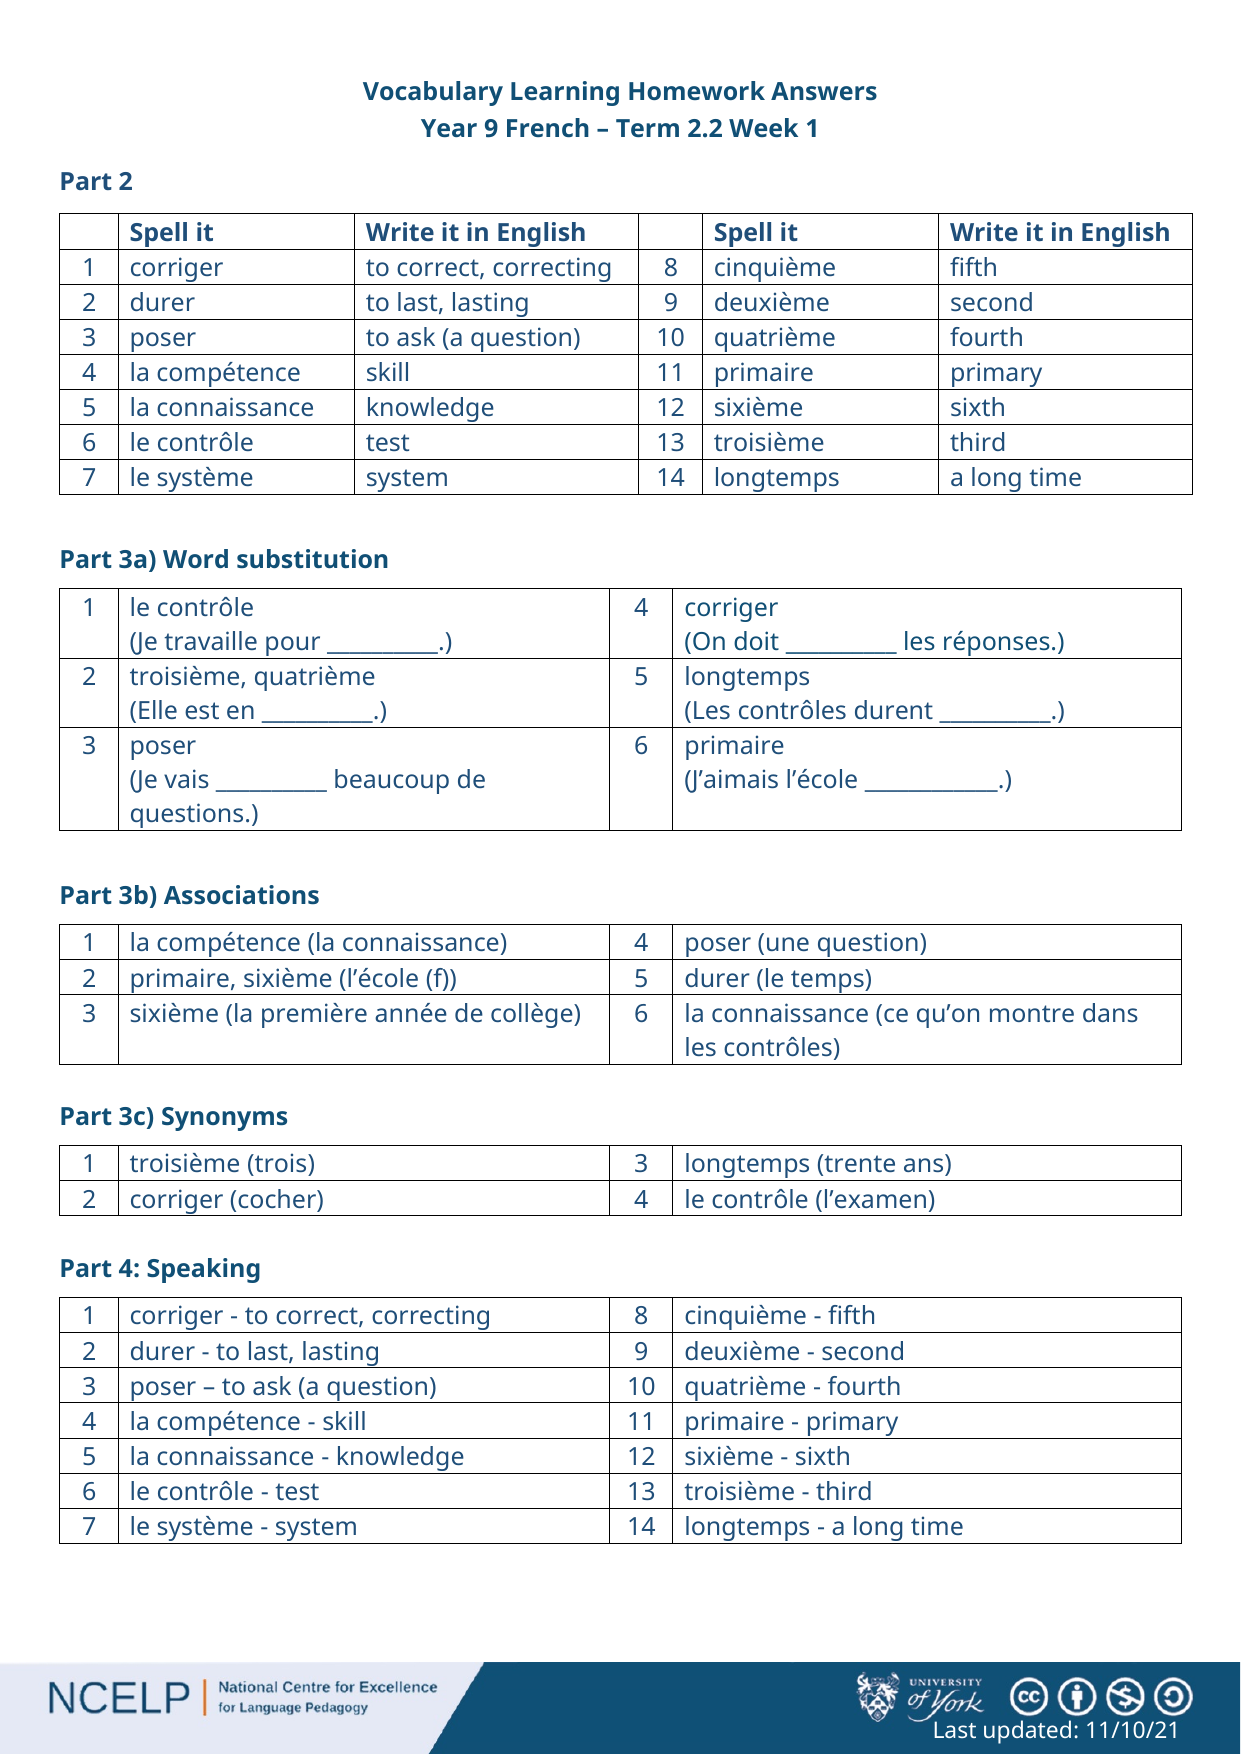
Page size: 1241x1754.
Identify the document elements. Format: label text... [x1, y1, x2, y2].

table_header 3 [610, 1146, 672, 1180]
table_cell le contrôle [119, 425, 354, 459]
table_cell 4 [60, 355, 118, 389]
table_cell deuxième [703, 285, 938, 319]
table_cell durer - to last, lasting [119, 1333, 609, 1367]
table_cell longtemps - a long time [673, 1509, 1181, 1543]
table_cell cinquième [703, 250, 938, 283]
table_cell primary [939, 355, 1192, 389]
table_cell system [355, 460, 638, 494]
table_cell skill [355, 355, 638, 389]
table_cell 14 [610, 1509, 672, 1543]
table_header cinquième - fifth [673, 1298, 1181, 1332]
table_header 4 [610, 589, 672, 657]
table_header corriger - to correct, correcting [119, 1298, 609, 1332]
table_cell 12 [639, 390, 702, 424]
table_cell sixième - sixth [673, 1439, 1181, 1472]
table_cell 2 [60, 659, 118, 727]
table_cell 6 [60, 1474, 118, 1508]
table_header corriger (On doit __________ les réponses.) [673, 589, 1181, 657]
table_cell le système - system [119, 1509, 609, 1543]
table_cell sixième [703, 390, 938, 424]
table_cell longtemps (Les contrôles durent __________.) [673, 659, 1181, 727]
table_header Spell it [119, 214, 354, 248]
table_cell a long time [939, 460, 1192, 494]
table_header 1 [60, 589, 118, 657]
table_header 1 [60, 1298, 118, 1332]
text Part 3b) Associations [59, 877, 1181, 912]
table_cell 5 [60, 1439, 118, 1472]
table_header Write it in English [355, 214, 638, 248]
table_cell 14 [639, 460, 702, 494]
table_cell 5 [610, 960, 672, 994]
text Part 3a) Word substitution [59, 542, 1181, 576]
table_cell primaire - primary [673, 1403, 1181, 1437]
table_cell le contrôle - test [119, 1474, 609, 1508]
table_cell to ask (a question) [355, 320, 638, 354]
table_cell poser – to ask (a question) [119, 1368, 609, 1402]
table_header [639, 214, 702, 248]
table_cell 6 [60, 425, 118, 459]
subtitle Vocabulary Learning Homework Answers Year 9 French – Term 2.2 Week 1 [59, 74, 1181, 145]
table_cell 6 [610, 995, 672, 1063]
table_cell 7 [60, 1509, 118, 1543]
table_cell 11 [639, 355, 702, 389]
table_cell sixth [939, 390, 1192, 424]
table_cell primaire (J’aimais l’école ____________.) [673, 728, 1181, 830]
table_cell la compétence [119, 355, 354, 389]
table_cell poser (Je vais __________ beaucoup de questions.) [119, 728, 609, 830]
table_cell le système [119, 460, 354, 494]
table_cell 10 [639, 320, 702, 354]
table_cell 3 [60, 728, 118, 830]
table_cell durer (le temps) [673, 960, 1181, 994]
table_cell 2 [60, 1333, 118, 1367]
table_cell poser [119, 320, 354, 354]
table_header poser (une question) [673, 925, 1181, 959]
table_header 1 [60, 1146, 118, 1180]
table_cell la compétence - skill [119, 1403, 609, 1437]
table_header 4 [610, 925, 672, 959]
table_cell 11 [610, 1403, 672, 1437]
table_cell 8 [639, 250, 702, 283]
table_cell 3 [60, 320, 118, 354]
table_cell la connaissance (ce qu’on montre dans les contrôles) [673, 995, 1181, 1063]
table_header le contrôle (Je travaille pour __________.) [119, 589, 609, 657]
table_cell 2 [60, 285, 118, 319]
table_cell 3 [60, 1368, 118, 1402]
table_cell 5 [610, 659, 672, 727]
table_cell 10 [610, 1368, 672, 1402]
text Part 3c) Synonyms [59, 1098, 1181, 1133]
table_cell troisième - third [673, 1474, 1181, 1508]
table_cell 12 [610, 1439, 672, 1472]
table_cell corriger [119, 250, 354, 283]
table_cell 6 [610, 728, 672, 830]
table_header longtemps (trente ans) [673, 1146, 1181, 1180]
table_cell fifth [939, 250, 1192, 283]
table_cell knowledge [355, 390, 638, 424]
table_header Spell it [703, 214, 938, 248]
table_cell 3 [60, 995, 118, 1063]
table_cell corriger (cocher) [119, 1181, 609, 1215]
table_cell la connaissance [119, 390, 354, 424]
table_cell le contrôle (l’examen) [673, 1181, 1181, 1215]
table_cell longtemps [703, 460, 938, 494]
table_cell troisième, quatrième (Elle est en __________.) [119, 659, 609, 727]
table_cell 13 [639, 425, 702, 459]
table_header Write it in English [939, 214, 1192, 248]
table_cell test [355, 425, 638, 459]
table_cell third [939, 425, 1192, 459]
table_cell 7 [60, 460, 118, 494]
table_cell 2 [60, 960, 118, 994]
table_cell 13 [610, 1474, 672, 1508]
text Part 2 [59, 164, 1181, 198]
table_cell quatrième - fourth [673, 1368, 1181, 1402]
text Part 4: Speaking [59, 1250, 1181, 1284]
table_cell durer [119, 285, 354, 319]
table_cell 2 [60, 1181, 118, 1215]
table_cell 9 [639, 285, 702, 319]
table_cell to last, lasting [355, 285, 638, 319]
table_cell 4 [610, 1181, 672, 1215]
table_cell la connaissance - knowledge [119, 1439, 609, 1472]
table_cell quatrième [703, 320, 938, 354]
table_cell deuxième - second [673, 1333, 1181, 1367]
table_header la compétence (la connaissance) [119, 925, 609, 959]
table_cell 1 [60, 250, 118, 283]
table_cell 5 [60, 390, 118, 424]
picture [0, 1662, 1241, 1754]
table_cell sixième (la première année de collège) [119, 995, 609, 1063]
table_cell to correct, correcting [355, 250, 638, 283]
table_cell 9 [610, 1333, 672, 1367]
table_cell fourth [939, 320, 1192, 354]
table_header troisième (trois) [119, 1146, 609, 1180]
table_cell 4 [60, 1403, 118, 1437]
table_cell primaire, sixième (l’école (f)) [119, 960, 609, 994]
table_header 1 [60, 925, 118, 959]
table_cell second [939, 285, 1192, 319]
table_cell troisième [703, 425, 938, 459]
table_cell primaire [703, 355, 938, 389]
table_header [60, 214, 118, 248]
table_header 8 [610, 1298, 672, 1332]
